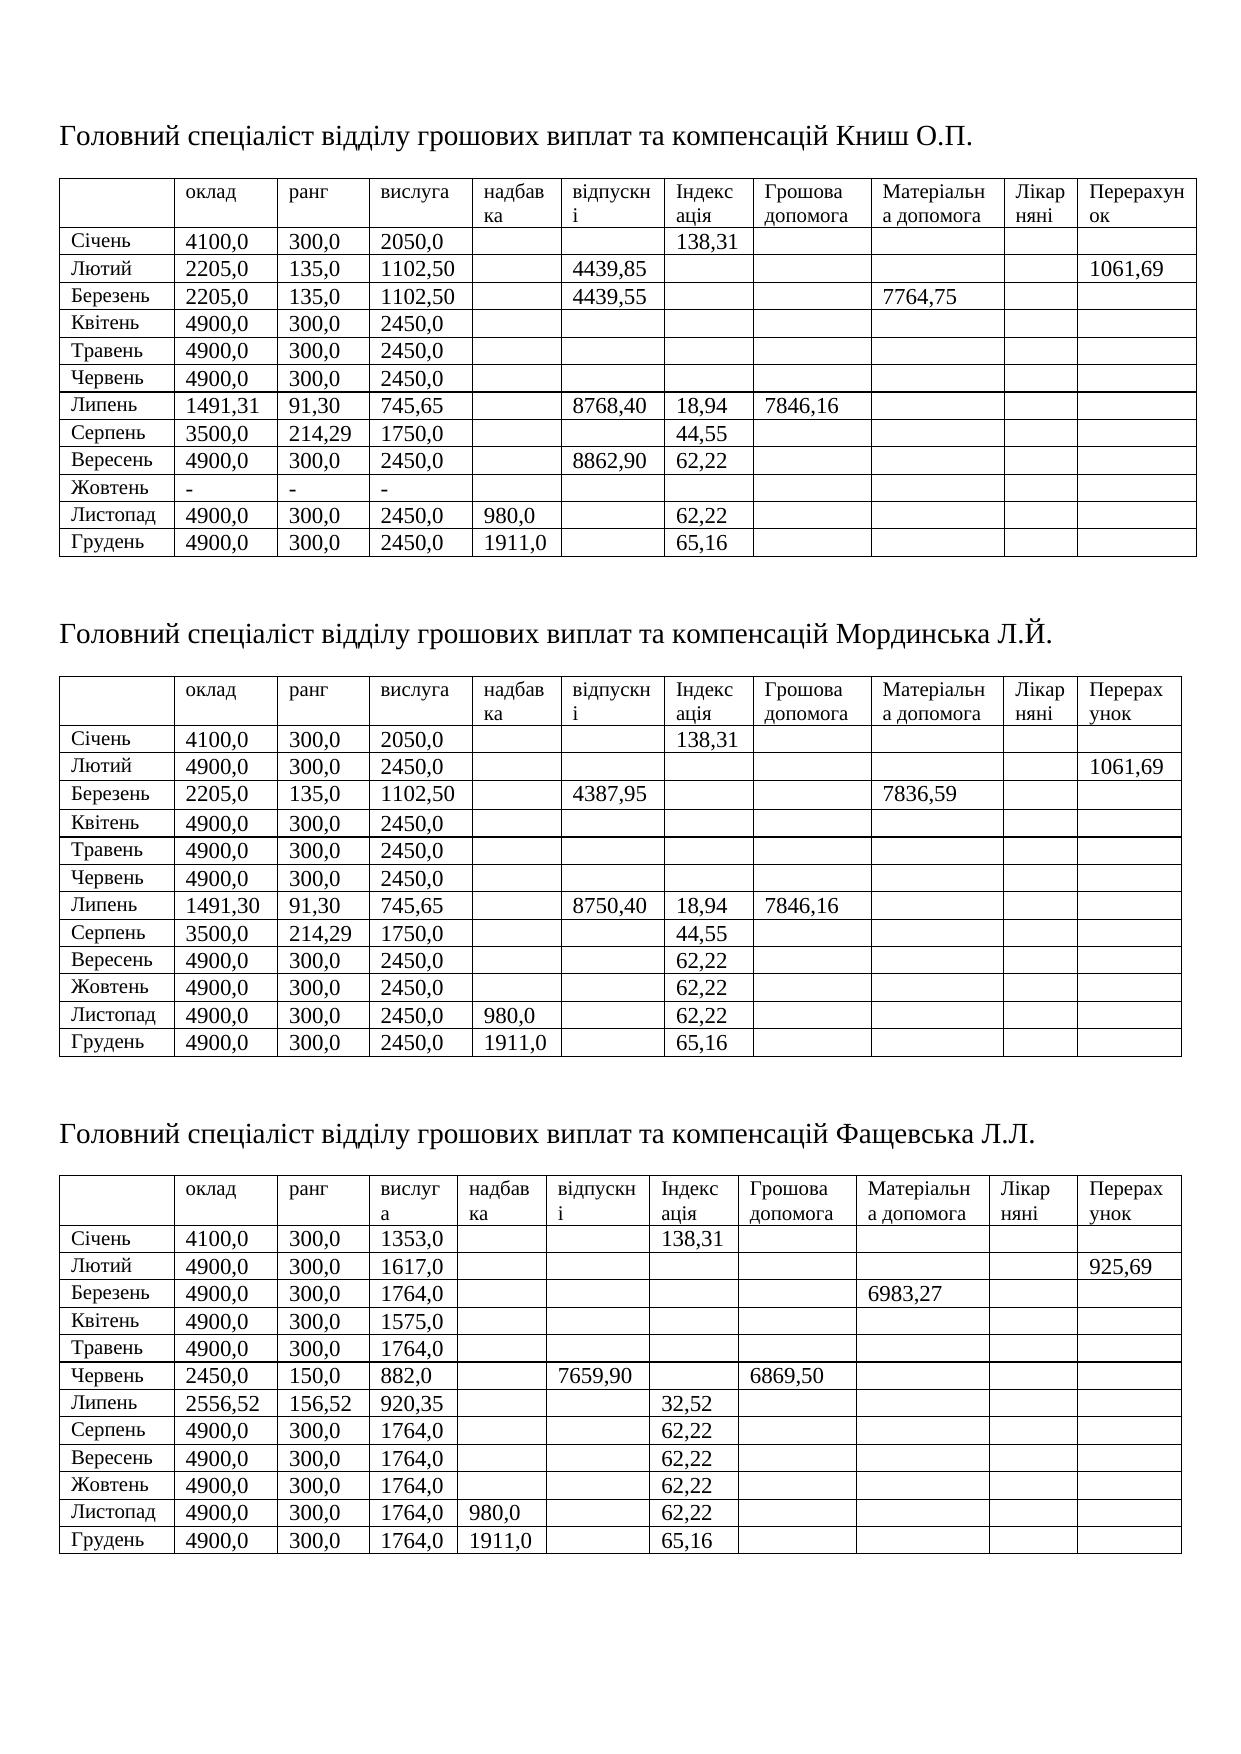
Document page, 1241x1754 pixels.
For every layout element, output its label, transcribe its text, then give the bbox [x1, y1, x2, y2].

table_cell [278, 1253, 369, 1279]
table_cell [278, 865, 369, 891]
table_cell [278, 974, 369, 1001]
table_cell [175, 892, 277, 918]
table_cell [1078, 310, 1196, 337]
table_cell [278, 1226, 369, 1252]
table_cell 2050,0 [370, 228, 472, 254]
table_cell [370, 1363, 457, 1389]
table_cell [665, 255, 753, 282]
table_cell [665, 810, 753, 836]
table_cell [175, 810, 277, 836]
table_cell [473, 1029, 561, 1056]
table_cell [473, 447, 561, 473]
table_cell [562, 726, 664, 752]
table_cell 745,65 [370, 393, 472, 419]
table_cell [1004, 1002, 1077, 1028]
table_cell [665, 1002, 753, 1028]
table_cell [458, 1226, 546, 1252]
table_cell [562, 228, 664, 254]
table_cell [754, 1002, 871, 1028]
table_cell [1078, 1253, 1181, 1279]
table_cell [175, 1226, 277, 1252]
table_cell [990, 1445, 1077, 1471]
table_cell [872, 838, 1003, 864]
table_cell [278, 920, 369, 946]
table_cell 4439,55 [562, 283, 664, 309]
text Головний спеціаліст відділу грошових виплат та компенсацій Книш О.П. [59, 118, 1181, 152]
table_cell [872, 753, 1003, 779]
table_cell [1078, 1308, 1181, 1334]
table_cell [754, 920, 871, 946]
table_cell [473, 255, 561, 282]
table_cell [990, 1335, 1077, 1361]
table_cell 300,0 [278, 310, 369, 337]
table_header Лікар няні [1004, 677, 1077, 725]
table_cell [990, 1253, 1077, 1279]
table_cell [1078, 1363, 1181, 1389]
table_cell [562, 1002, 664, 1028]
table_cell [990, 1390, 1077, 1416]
table_cell Листопад [60, 502, 174, 528]
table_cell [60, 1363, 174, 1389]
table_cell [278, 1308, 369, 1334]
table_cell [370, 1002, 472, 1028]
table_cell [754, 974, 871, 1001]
table_cell [1004, 753, 1077, 779]
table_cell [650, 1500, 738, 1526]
table_cell 2450,0 [370, 753, 472, 779]
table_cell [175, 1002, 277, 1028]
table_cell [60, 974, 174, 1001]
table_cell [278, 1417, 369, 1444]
table_cell 1102,50 [370, 283, 472, 309]
table_cell [665, 365, 753, 391]
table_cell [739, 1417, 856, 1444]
table_header відпускні [562, 677, 664, 725]
table_cell 135,0 [278, 781, 369, 809]
table_header надбавка [473, 179, 561, 227]
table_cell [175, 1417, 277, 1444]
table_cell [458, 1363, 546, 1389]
table_header ранг [278, 677, 369, 725]
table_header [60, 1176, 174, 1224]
table_cell Липень [60, 393, 174, 419]
table_cell 4900,0 [175, 753, 277, 779]
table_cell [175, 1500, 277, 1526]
table_cell [665, 310, 753, 337]
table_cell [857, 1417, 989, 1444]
table_cell [473, 420, 561, 446]
table_cell 214,29 [278, 420, 369, 446]
table_cell 91,30 [278, 393, 369, 419]
table_cell [754, 781, 871, 809]
table_cell 2450,0 [370, 310, 472, 337]
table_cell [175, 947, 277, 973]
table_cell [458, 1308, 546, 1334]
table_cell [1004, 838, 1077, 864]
table_cell Березень [60, 283, 174, 309]
table_cell [562, 502, 664, 528]
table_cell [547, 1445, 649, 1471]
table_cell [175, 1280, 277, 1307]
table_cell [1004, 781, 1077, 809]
table_cell Серпень [60, 420, 174, 446]
table_cell [754, 447, 871, 473]
table_cell [1005, 310, 1077, 337]
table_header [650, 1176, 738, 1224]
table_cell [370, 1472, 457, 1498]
table_header вислуга [370, 677, 472, 725]
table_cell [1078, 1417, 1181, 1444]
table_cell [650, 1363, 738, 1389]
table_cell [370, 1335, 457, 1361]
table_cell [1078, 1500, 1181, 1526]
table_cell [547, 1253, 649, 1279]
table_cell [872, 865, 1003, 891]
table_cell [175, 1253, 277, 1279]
table_cell 4100,0 [175, 228, 277, 254]
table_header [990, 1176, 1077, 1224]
table_cell [872, 726, 1003, 752]
table_cell Червень [60, 365, 174, 391]
table_cell 4900,0 [175, 529, 277, 556]
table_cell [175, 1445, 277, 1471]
table_cell [754, 365, 871, 391]
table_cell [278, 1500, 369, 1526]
table_cell [872, 475, 1004, 501]
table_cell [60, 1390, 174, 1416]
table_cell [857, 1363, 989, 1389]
table_cell 4439,85 [562, 255, 664, 282]
table_cell Квітень [60, 310, 174, 337]
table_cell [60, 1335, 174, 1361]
table_cell [754, 255, 871, 282]
table_cell 1102,50 [370, 255, 472, 282]
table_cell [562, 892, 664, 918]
table_cell 2205,0 [175, 781, 277, 809]
table_cell [872, 502, 1004, 528]
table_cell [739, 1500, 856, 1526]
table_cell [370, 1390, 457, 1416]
table_cell Лютий [60, 753, 174, 779]
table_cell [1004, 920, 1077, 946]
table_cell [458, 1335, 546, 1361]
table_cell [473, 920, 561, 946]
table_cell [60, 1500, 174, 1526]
table_cell [872, 393, 1004, 419]
table_cell 980,0 [473, 502, 561, 528]
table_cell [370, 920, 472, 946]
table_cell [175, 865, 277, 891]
table_cell [872, 338, 1004, 364]
table_cell 7846,16 [754, 393, 871, 419]
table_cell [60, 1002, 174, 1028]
table_cell [754, 753, 871, 779]
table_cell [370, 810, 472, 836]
table_cell [872, 447, 1004, 473]
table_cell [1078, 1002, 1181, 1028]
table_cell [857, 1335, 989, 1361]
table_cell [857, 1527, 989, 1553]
table_cell [473, 283, 561, 309]
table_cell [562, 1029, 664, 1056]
table_cell [473, 393, 561, 419]
table_cell 1061,69 [1078, 255, 1196, 282]
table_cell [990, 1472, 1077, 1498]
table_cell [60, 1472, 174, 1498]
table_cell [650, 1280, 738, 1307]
table_cell [562, 529, 664, 556]
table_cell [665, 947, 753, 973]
table_cell [665, 338, 753, 364]
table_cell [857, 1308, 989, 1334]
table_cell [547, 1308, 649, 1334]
table_cell 300,0 [278, 338, 369, 364]
table_header Перерахунок [1078, 179, 1196, 227]
table_cell 4900,0 [175, 310, 277, 337]
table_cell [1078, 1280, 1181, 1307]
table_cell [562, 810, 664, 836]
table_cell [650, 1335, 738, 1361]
table_cell 2205,0 [175, 255, 277, 282]
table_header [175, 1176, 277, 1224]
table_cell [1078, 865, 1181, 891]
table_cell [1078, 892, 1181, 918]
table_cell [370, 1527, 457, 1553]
table_cell 135,0 [278, 255, 369, 282]
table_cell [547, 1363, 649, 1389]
table_cell Січень [60, 228, 174, 254]
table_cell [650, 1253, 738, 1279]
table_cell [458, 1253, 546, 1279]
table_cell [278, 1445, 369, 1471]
table_cell 44,55 [665, 420, 753, 446]
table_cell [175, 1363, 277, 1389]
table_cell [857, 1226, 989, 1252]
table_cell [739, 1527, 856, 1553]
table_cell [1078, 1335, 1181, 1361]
table_cell [665, 753, 753, 779]
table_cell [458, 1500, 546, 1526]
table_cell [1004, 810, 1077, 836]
table_header вислуга [370, 179, 472, 227]
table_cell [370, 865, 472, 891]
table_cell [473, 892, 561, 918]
table_cell [1078, 529, 1196, 556]
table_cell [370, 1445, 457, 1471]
table_cell [1078, 283, 1196, 309]
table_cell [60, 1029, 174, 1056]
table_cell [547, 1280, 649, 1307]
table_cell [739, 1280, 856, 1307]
table_cell 2450,0 [370, 447, 472, 473]
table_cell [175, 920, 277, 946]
table_cell [1005, 502, 1077, 528]
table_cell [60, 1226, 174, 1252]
table_cell [1005, 338, 1077, 364]
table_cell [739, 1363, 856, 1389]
table_cell 1061,69 [1078, 753, 1181, 779]
table_cell [473, 365, 561, 391]
table_cell [754, 475, 871, 501]
table_cell 300,0 [278, 529, 369, 556]
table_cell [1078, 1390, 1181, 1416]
table_cell [754, 283, 871, 309]
table_cell [562, 753, 664, 779]
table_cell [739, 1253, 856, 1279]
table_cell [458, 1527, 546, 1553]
table_cell 2450,0 [370, 502, 472, 528]
table_cell 62,22 [665, 502, 753, 528]
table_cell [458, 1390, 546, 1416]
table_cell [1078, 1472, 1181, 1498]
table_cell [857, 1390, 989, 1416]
table_header Індексація [665, 677, 753, 725]
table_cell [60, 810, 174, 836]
table_cell 2205,0 [175, 283, 277, 309]
table_cell Вересень [60, 447, 174, 473]
table_cell [1005, 365, 1077, 391]
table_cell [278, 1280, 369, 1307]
table_cell 7764,75 [872, 283, 1004, 309]
table_cell [1004, 726, 1077, 752]
table_cell [1078, 502, 1196, 528]
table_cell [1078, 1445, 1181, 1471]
table_header оклад [175, 179, 277, 227]
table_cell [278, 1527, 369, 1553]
table_cell [1005, 420, 1077, 446]
table_cell [562, 365, 664, 391]
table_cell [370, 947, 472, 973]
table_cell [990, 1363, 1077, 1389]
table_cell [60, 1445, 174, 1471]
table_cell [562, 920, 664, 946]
table_cell 300,0 [278, 753, 369, 779]
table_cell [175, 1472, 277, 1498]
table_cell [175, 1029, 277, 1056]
table_cell [1078, 393, 1196, 419]
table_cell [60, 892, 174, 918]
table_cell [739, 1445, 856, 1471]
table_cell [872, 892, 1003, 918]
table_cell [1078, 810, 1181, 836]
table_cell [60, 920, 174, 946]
table_cell [1005, 475, 1077, 501]
table_cell [665, 283, 753, 309]
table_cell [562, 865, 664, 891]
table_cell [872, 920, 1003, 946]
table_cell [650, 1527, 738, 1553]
table_cell [562, 475, 664, 501]
table_cell 3500,0 [175, 420, 277, 446]
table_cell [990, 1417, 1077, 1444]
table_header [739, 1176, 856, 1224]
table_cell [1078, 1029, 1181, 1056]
table_cell [754, 338, 871, 364]
table_cell [562, 310, 664, 337]
table_cell Грудень [60, 529, 174, 556]
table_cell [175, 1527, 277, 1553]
table_cell [872, 255, 1004, 282]
text Головний спеціаліст відділу грошових виплат та компенсацій Фащевська Л.Л. [59, 1116, 1181, 1149]
table_cell 300,0 [278, 502, 369, 528]
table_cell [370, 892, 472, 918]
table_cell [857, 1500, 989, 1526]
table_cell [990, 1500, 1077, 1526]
table_cell [473, 310, 561, 337]
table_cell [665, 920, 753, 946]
table_header Індексація [665, 179, 753, 227]
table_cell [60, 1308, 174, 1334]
table_cell 1750,0 [370, 420, 472, 446]
table_cell [754, 228, 871, 254]
table_cell [872, 529, 1004, 556]
table_cell 2450,0 [370, 365, 472, 391]
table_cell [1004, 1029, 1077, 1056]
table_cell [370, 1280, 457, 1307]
table_cell 2450,0 [370, 529, 472, 556]
table_cell [754, 502, 871, 528]
table_cell [1078, 447, 1196, 473]
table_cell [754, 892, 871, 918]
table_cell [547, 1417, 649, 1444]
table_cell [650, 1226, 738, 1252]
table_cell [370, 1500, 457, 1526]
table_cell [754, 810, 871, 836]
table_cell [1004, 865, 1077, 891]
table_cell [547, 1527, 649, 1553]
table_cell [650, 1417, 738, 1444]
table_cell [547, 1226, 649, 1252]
table_cell [1005, 393, 1077, 419]
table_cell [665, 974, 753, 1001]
table_cell [473, 228, 561, 254]
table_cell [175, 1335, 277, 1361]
table_cell [1078, 726, 1181, 752]
table_cell 62,22 [665, 447, 753, 473]
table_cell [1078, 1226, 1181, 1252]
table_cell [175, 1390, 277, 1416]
table_header відпускні [562, 179, 664, 227]
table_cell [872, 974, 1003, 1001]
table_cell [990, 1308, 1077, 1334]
table_cell [754, 529, 871, 556]
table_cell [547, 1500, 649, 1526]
table_header Грошова допомога [754, 179, 871, 227]
table_cell [665, 475, 753, 501]
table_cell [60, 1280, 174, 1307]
table_cell 2050,0 [370, 726, 472, 752]
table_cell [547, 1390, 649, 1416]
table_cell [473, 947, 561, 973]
table_cell [1078, 365, 1196, 391]
table_cell [473, 781, 561, 809]
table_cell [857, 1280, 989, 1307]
table_cell [473, 753, 561, 779]
table_cell 4900,0 [175, 447, 277, 473]
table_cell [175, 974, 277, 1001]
table_header [60, 179, 174, 227]
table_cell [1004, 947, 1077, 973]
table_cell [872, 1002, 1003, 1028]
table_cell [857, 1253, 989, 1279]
table_cell 4387,95 [562, 781, 664, 809]
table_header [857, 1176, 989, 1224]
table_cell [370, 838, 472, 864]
table_cell - [175, 475, 277, 501]
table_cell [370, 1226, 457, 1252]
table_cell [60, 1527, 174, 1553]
table_cell [872, 228, 1004, 254]
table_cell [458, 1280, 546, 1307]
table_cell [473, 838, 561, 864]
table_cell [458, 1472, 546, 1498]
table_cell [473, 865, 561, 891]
table_cell [473, 338, 561, 364]
table_cell 18,94 [665, 393, 753, 419]
table_cell 4100,0 [175, 726, 277, 752]
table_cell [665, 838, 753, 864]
table_header Лікар няні [1005, 179, 1077, 227]
table_cell Січень [60, 726, 174, 752]
table_cell [1005, 283, 1077, 309]
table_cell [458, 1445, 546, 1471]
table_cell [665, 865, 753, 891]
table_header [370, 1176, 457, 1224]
table_cell 300,0 [278, 447, 369, 473]
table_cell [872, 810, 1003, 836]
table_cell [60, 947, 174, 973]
table_cell 1491,31 [175, 393, 277, 419]
table_cell [1005, 529, 1077, 556]
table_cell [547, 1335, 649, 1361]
table_cell 300,0 [278, 228, 369, 254]
table_cell 138,31 [665, 228, 753, 254]
table_cell [1005, 228, 1077, 254]
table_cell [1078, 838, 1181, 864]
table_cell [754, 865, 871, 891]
table_cell [754, 420, 871, 446]
table_cell [562, 338, 664, 364]
table_cell [473, 475, 561, 501]
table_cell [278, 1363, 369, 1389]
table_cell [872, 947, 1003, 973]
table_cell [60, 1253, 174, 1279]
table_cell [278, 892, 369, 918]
table_cell [1078, 338, 1196, 364]
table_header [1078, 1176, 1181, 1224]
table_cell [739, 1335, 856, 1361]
table_cell [1078, 228, 1196, 254]
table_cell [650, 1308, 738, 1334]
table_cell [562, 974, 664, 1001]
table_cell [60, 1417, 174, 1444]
table_cell Жовтень [60, 475, 174, 501]
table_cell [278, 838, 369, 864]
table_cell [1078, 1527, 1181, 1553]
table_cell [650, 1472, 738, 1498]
table_cell 300,0 [278, 726, 369, 752]
table_cell [562, 420, 664, 446]
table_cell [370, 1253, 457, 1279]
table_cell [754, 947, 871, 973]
table_cell 4900,0 [175, 365, 277, 391]
table_header Матеріальна допомога [872, 179, 1004, 227]
table_cell Березень [60, 781, 174, 809]
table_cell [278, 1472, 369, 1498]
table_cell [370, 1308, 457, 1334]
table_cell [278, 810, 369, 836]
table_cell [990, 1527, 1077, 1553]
table_header Перерахунок [1078, 677, 1181, 725]
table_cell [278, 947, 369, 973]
table_cell 65,16 [665, 529, 753, 556]
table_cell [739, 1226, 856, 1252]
table_cell [1005, 255, 1077, 282]
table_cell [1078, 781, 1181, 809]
table_header оклад [175, 677, 277, 725]
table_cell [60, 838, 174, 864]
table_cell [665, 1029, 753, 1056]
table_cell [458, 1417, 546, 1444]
table_cell [754, 310, 871, 337]
table_cell [754, 726, 871, 752]
table_cell 135,0 [278, 283, 369, 309]
table_cell - [278, 475, 369, 501]
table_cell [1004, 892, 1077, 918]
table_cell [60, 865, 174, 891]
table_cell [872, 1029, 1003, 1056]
table_cell Травень [60, 338, 174, 364]
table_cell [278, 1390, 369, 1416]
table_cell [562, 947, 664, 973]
table_cell 138,31 [665, 726, 753, 752]
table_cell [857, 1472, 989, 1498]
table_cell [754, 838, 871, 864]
table_cell - [370, 475, 472, 501]
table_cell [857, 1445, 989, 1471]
table_header надбавка [473, 677, 561, 725]
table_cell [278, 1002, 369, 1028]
table_cell [1005, 447, 1077, 473]
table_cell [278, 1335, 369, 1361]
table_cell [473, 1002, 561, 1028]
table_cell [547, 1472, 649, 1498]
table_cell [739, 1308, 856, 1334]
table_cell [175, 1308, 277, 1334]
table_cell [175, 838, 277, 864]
table_cell 300,0 [278, 365, 369, 391]
table_cell 8768,40 [562, 393, 664, 419]
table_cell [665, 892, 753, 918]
table_cell Лютий [60, 255, 174, 282]
text Головний спеціаліст відділу грошових виплат та компенсацій Мординська Л.Й. [59, 616, 1181, 650]
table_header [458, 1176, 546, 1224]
table_cell 4900,0 [175, 338, 277, 364]
table_cell [872, 420, 1004, 446]
table_cell 4900,0 [175, 502, 277, 528]
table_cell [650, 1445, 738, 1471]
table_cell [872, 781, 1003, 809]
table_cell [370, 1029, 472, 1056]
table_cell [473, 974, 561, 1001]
table_header ранг [278, 179, 369, 227]
table_cell 8862,90 [562, 447, 664, 473]
table_cell 1102,50 [370, 781, 472, 809]
table_cell [1078, 420, 1196, 446]
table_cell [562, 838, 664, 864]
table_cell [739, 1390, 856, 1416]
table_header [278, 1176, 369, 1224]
table_cell 2450,0 [370, 338, 472, 364]
table_cell [872, 310, 1004, 337]
table_header Матеріальна допомога [872, 677, 1003, 725]
table_header [60, 677, 174, 725]
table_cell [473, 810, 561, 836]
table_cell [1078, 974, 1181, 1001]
table_cell [665, 781, 753, 809]
table_cell [872, 365, 1004, 391]
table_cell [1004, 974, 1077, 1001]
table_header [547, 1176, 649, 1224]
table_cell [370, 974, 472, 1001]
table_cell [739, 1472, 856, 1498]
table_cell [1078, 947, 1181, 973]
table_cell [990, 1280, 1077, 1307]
table_header Грошова допомога [754, 677, 871, 725]
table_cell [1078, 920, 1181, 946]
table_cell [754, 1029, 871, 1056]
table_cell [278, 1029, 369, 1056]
table_cell [473, 726, 561, 752]
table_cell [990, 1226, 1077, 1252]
table_cell [1078, 475, 1196, 501]
table_cell 1911,0 [473, 529, 561, 556]
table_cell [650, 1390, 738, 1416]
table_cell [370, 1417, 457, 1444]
